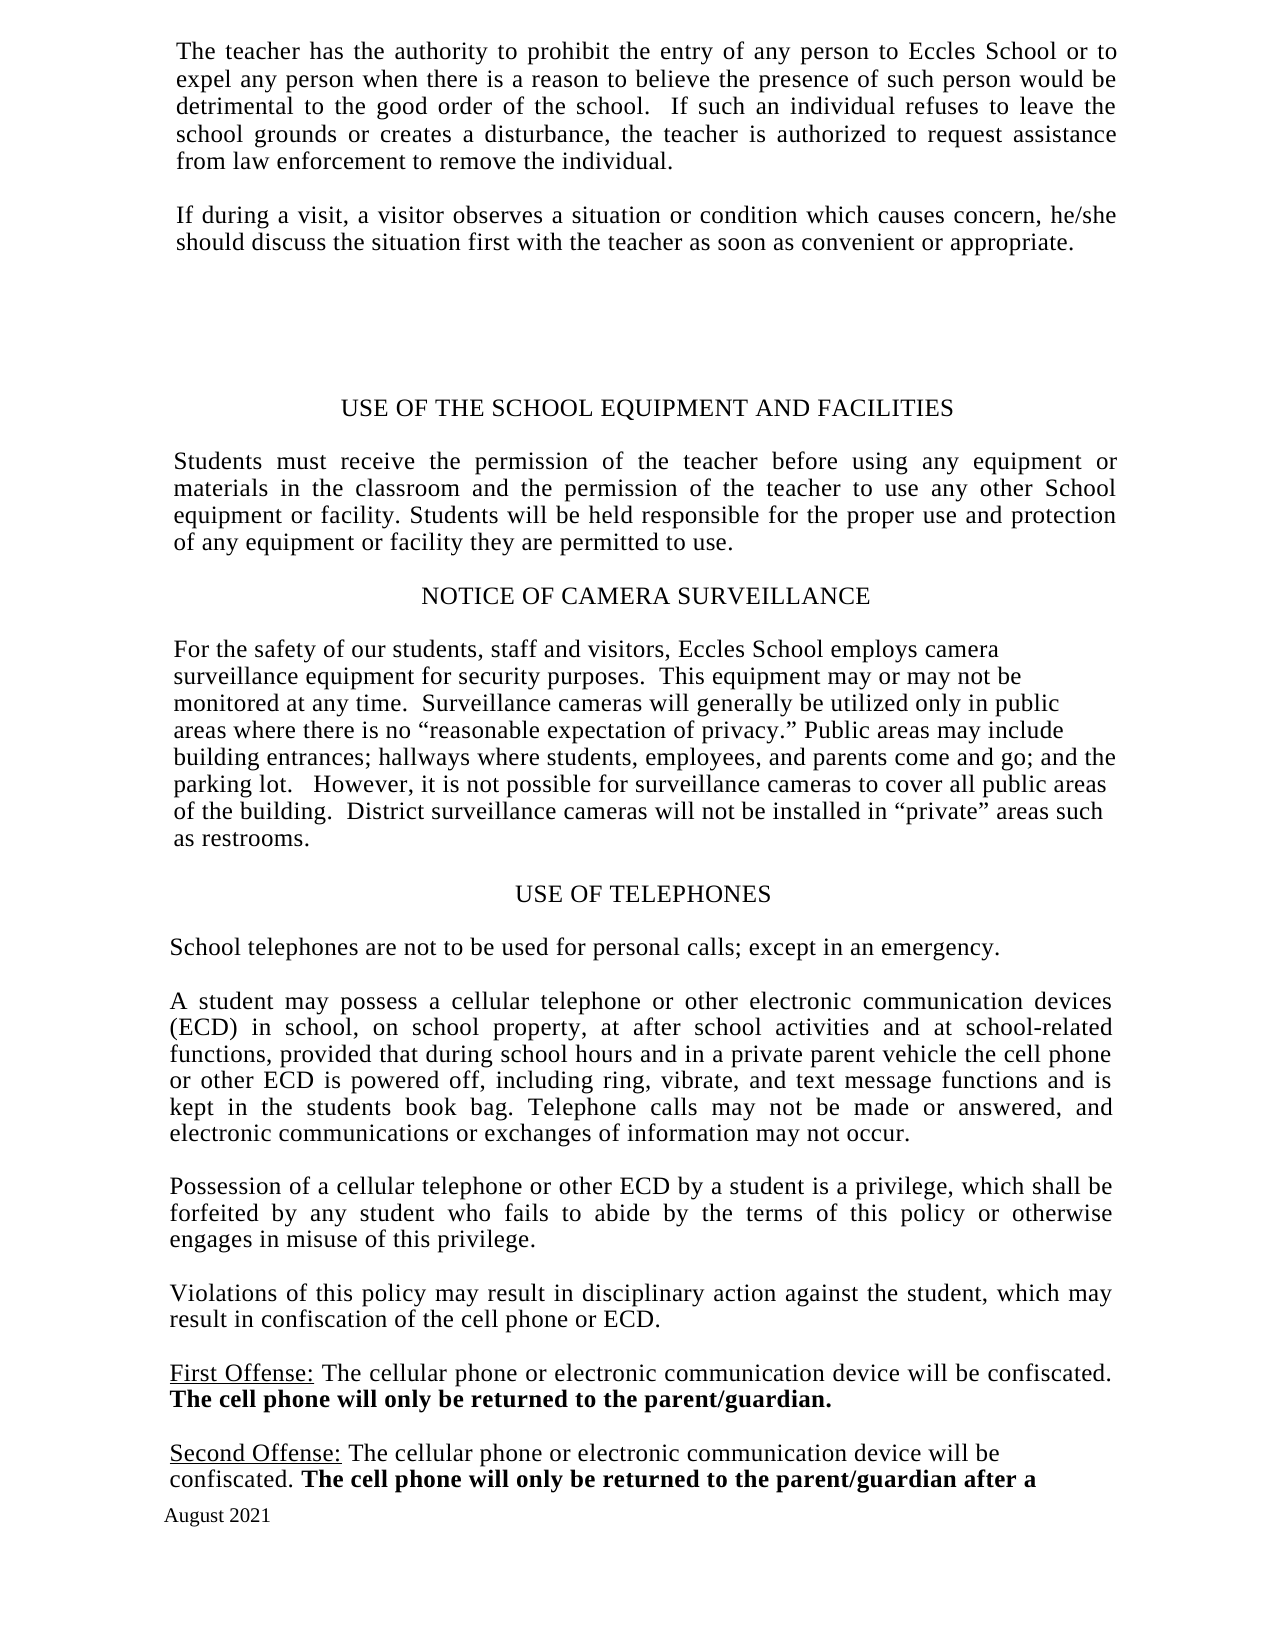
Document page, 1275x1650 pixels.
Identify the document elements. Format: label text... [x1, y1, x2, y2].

text If during a visit, a visitor observes a situation or condition which causes concern, he/she should discuss the situation first with the teacher as soon as convenient or appropriate. [176, 201, 1119, 256]
text First Offense: The cellular phone or electronic communication device will be confiscated. The cell phone will only be returned to the parent/guardian. [169, 1360, 1114, 1413]
text Students must receive the permission of the teacher before using any equipment or materials in the classroom and the permission of the teacher to use any other School equipment or facility. Students will be held responsible for the proper use and protection of any equipment or facility they are permitted to use. [173, 448, 1119, 556]
text A student may possess a cellular telephone or other electronic communication devices (ECD) in school, on school property, at after school activities and at school-related functions, provided that during school hours and in a private parent vehicle the cell phone or other ECD is powered off, including ring, vibrate, and text message functions and is kept in the students book bag. Telephone calls may not be made or answered, and electronic communications or exchanges of information may not occur. [169, 988, 1114, 1147]
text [169, 1440, 1114, 1493]
text For the safety of our students, staff and visitors, Eccles School employs camera surveillance equipment for security purposes. This equipment may or may not be monitored at any time. Surveillance cameras will generally be utilized only in public areas where there is no “reasonable expectation of privacy.” Public areas may include building entrances; hallways where students, employees, and parents come and go; and the parking lot. However, it is not possible for surveillance cameras to cover all public areas of the building. District surveillance cameras will not be installed in “private” areas such as restrooms. [173, 636, 1119, 852]
text USE OF TELEPHONES [164, 879, 1123, 907]
text NOTICE OF CAMERA SURVEILLANCE [173, 582, 1119, 609]
text Possession of a cellular telephone or other ECD by a student is a privilege, which shall be forfeited by any student who fails to abide by the terms of this policy or otherwise engages in misuse of this privilege. [169, 1174, 1114, 1253]
text School telephones are not to be used for personal calls; except in an emergency. [169, 934, 1114, 961]
text Violations of this policy may result in disciplinary action against the student, which may result in confiscation of the cell phone or ECD. [169, 1280, 1114, 1333]
text USE OF THE SCHOOL EQUIPMENT AND FACILITIES [173, 393, 1123, 422]
text The teacher has the authority to prohibit the entry of any person to Eccles School or to expel any person when there is a reason to believe the presence of such person would be detrimental to the good order of the school. If such an individual refuses to leave the school grounds or creates a disturbance, the teacher is authorized to request assistance from law enforcement to remove the individual. [176, 37, 1119, 175]
